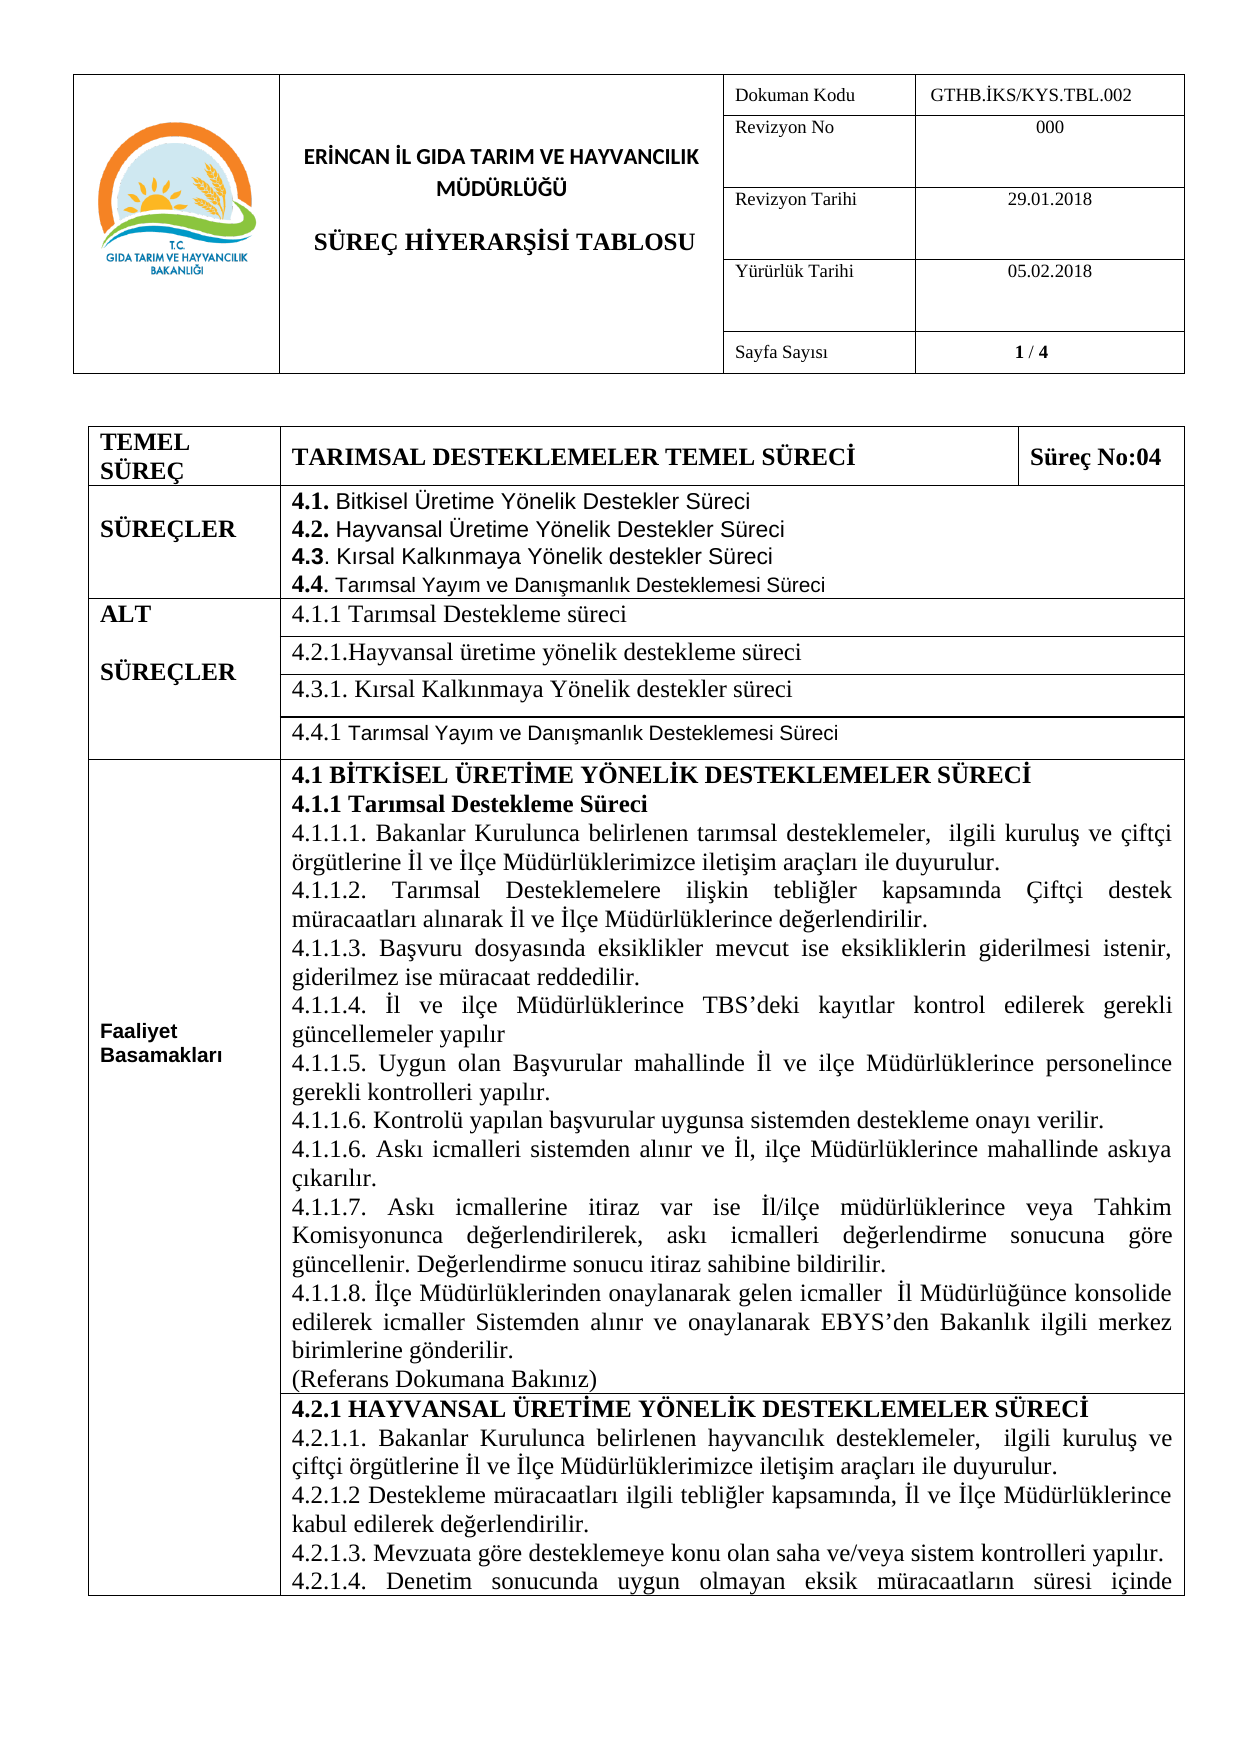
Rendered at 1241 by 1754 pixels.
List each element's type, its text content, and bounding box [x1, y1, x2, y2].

picture [87, 104, 267, 293]
table_cell 4.1. Bitkisel Üretime Yönelik Destekler Süreci 4.2. Hayvansal Üretime Yönelik Destekler Süreci 4.3. Kırsal Kalkınmaya Yönelik destekler Süreci 4.4. Tarımsal Yayım ve Danışmanlık Desteklemesi Süreci [281, 486, 1184, 598]
table_header TARIMSAL DESTEKLEMELER TEMEL SÜRECİ [281, 427, 1018, 485]
table_cell ALT SÜREÇLER [89, 599, 280, 759]
table_header Süreç No:04 [1019, 427, 1184, 485]
table_cell 4.1 BİTKİSEL ÜRETİME YÖNELİK DESTEKLEMELER SÜRECİ 4.1.1 Tarımsal Destekleme Süreci 4.1.1.1. Bakanlar Kurulunca belirlenen tarımsal desteklemeler, ilgili kuruluş ve çiftçi örgütlerine İl ve İlçe Müdürlüklerimizce iletişim araçları ile duyurulur. 4.1.1.2. Tarımsal Desteklemelere ilişkin tebliğler kapsamında Çiftçi destek müracaatları alınarak İl ve İlçe Müdürlüklerince değerlendirilir. 4.1.1.3. Başvuru dosyasında eksiklikler mevcut ise eksikliklerin giderilmesi istenir, giderilmez ise müracaat reddedilir. 4.1.1.4. İl ve ilçe Müdürlüklerince TBS’deki kayıtlar kontrol edilerek gerekli güncellemeler yapılır 4.1.1.5. Uygun olan Başvurular mahallinde İl ve ilçe Müdürlüklerince personelince gerekli kontrolleri yapılır. 4.1.1.6. Kontrolü yapılan başvurular uygunsa sistemden destekleme onayı verilir. 4.1.1.6. Askı icmalleri sistemden alınır ve İl, ilçe Müdürlüklerince mahallinde askıya çıkarılır. 4.1.1.7. Askı icmallerine itiraz var ise İl/ilçe müdürlüklerince veya Tahkim Komisyonunca değerlendirilerek, askı icmalleri değerlendirme sonucuna göre güncellenir. Değerlendirme sonucu itiraz sahibine bildirilir. 4.1.1.8. İlçe Müdürlüklerinden onaylanarak gelen icmaller İl Müdürlüğünce konsolide edilerek icmaller Sistemden alınır ve onaylanarak EBYS’den Bakanlık ilgili merkez birimlerine gönderilir. (Referans Dokumana Bakınız) [281, 760, 1184, 1393]
table_cell 4.3.1. Kırsal Kalkınmaya Yönelik destekler süreci [281, 675, 1184, 716]
table_cell SÜREÇLER [89, 486, 280, 598]
table_cell 4.2.1.Hayvansal üretime yönelik destekleme süreci [281, 637, 1184, 673]
table_cell Faaliyet Basamakları [89, 760, 280, 1595]
table_cell 4.4.1 Tarımsal Yayım ve Danışmanlık Desteklemesi Süreci [281, 718, 1184, 759]
table_cell 4.1.1 Tarımsal Destekleme süreci [281, 599, 1184, 636]
table_header TEMEL SÜREÇ [89, 427, 280, 485]
